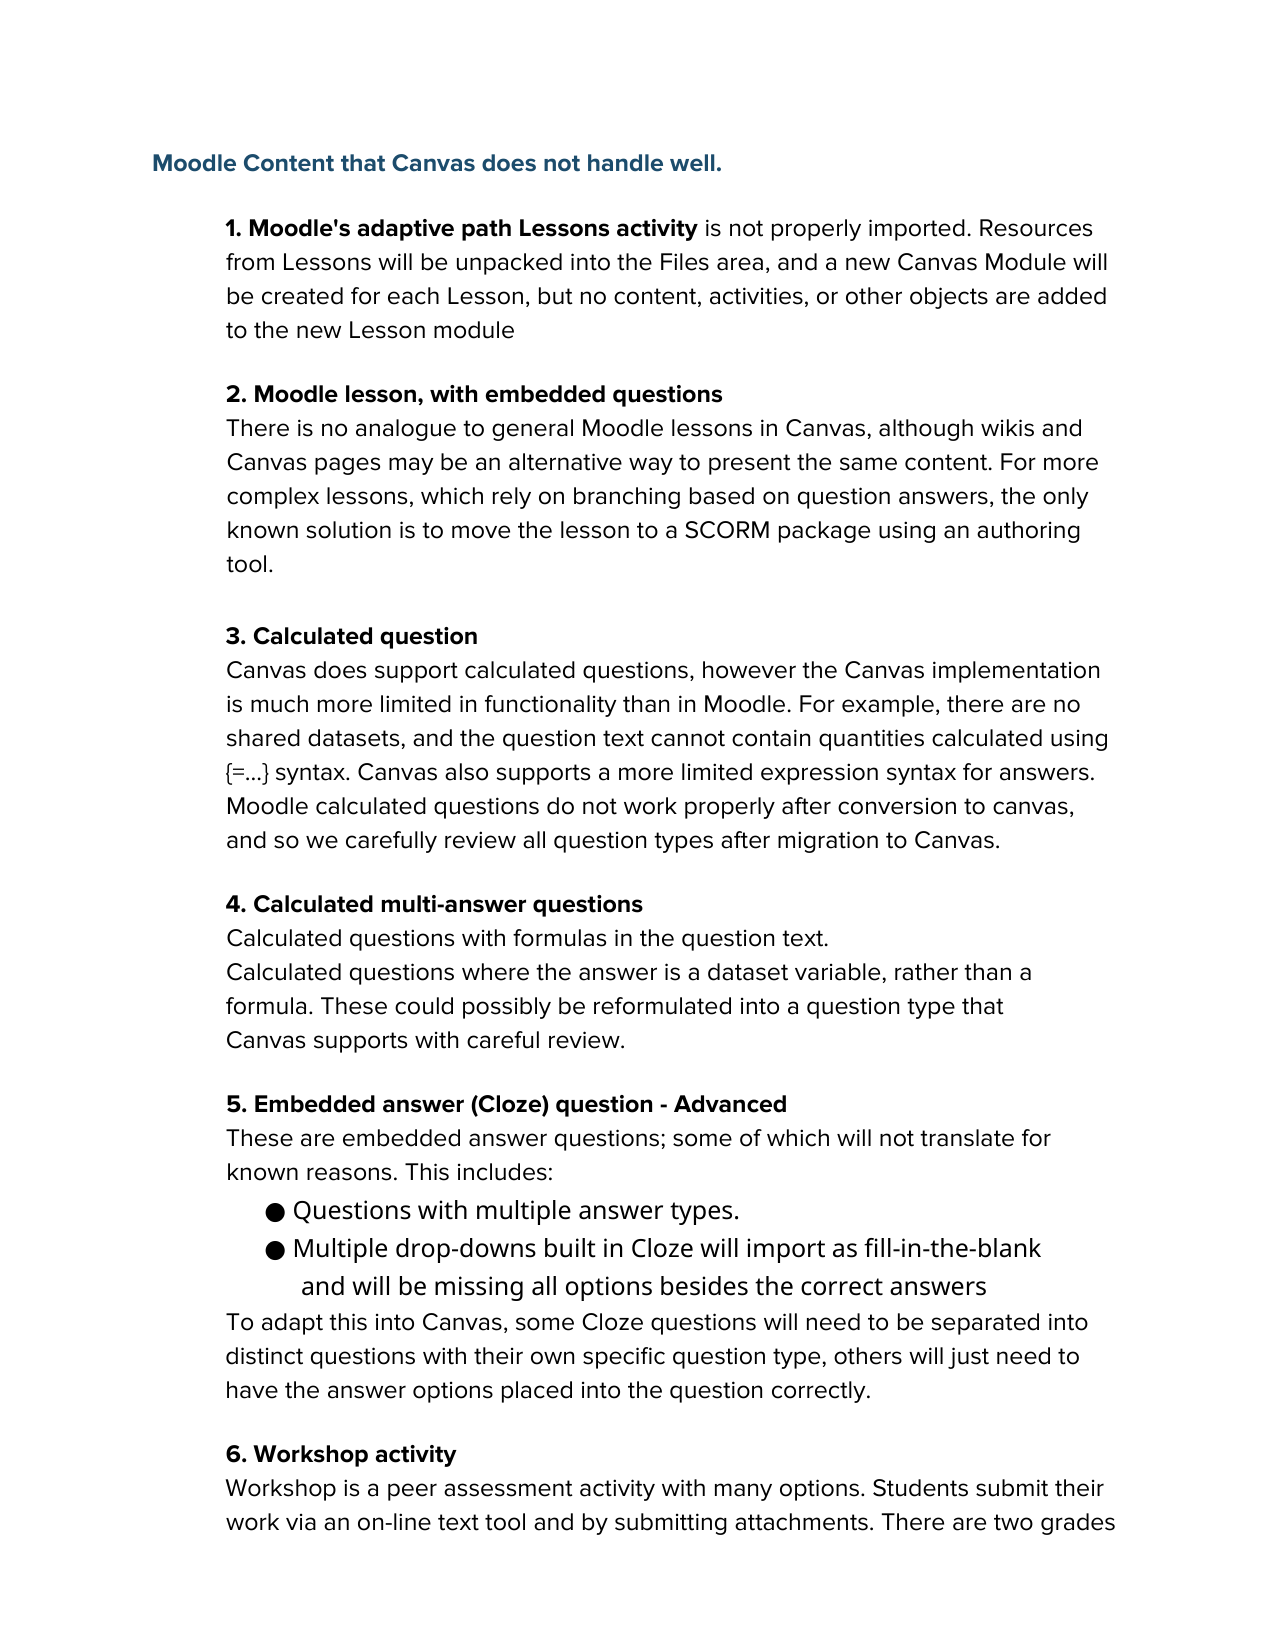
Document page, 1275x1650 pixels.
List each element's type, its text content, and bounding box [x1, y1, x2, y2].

text Canvas does support calculated questions, however the Canvas implementation is much more limited in functionality than in Moodle. For example, there are no shared datasets, and the question text cannot contain quantities calculated using {=...} syntax. Canvas also supports a more limited expression syntax for answers. Moodle calculated questions do not work properly after conversion to canvas, and so we carefully review all question types after migration to Canvas. [226, 656, 1119, 856]
text Calculated questions where the answer is a dataset variable, rather than a formula. These could possibly be reformulated into a question type that Canvas supports with careful review. [226, 957, 1064, 1056]
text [225, 1473, 1127, 1538]
text 4. Calculated multi-answer questions [225, 889, 1127, 919]
text 5. Embedded answer (Cloze) question - Advanced [226, 1089, 1127, 1119]
text 6. Workshop activity [226, 1439, 1127, 1469]
text Moodle Content that Canvas does not handle well. [152, 148, 1127, 178]
text 2. Moodle lesson, with embedded questions [226, 379, 1127, 409]
text There is no analogue to general Moodle lessons in Canvas, although wikis and Canvas pages may be an alternative way to present the same content. For more complex lessons, which rely on branching based on question answers, the only known solution is to move the lesson to a SCORM package using an authoring tool. [226, 413, 1121, 580]
text To adapt this into Canvas, some Cloze questions will need to be separated into distinct questions with their own specific question type, others will just need to have the answer options placed into the question correctly. [225, 1308, 1117, 1406]
text 3. Calculated question [225, 621, 1127, 652]
text 1. Moodle's adaptive path Lessons activity is not properly imported. Resources from Lessons will be unpacked into the Files area, and a new Canvas Module will be created for each Lesson, but no content, activities, or other objects are added to the new Lesson module [225, 213, 1126, 346]
text These are embedded answer questions; some of which will not translate for known reasons. This includes: [226, 1123, 1113, 1188]
text Calculated questions with formulas in the question text. [226, 923, 1127, 954]
